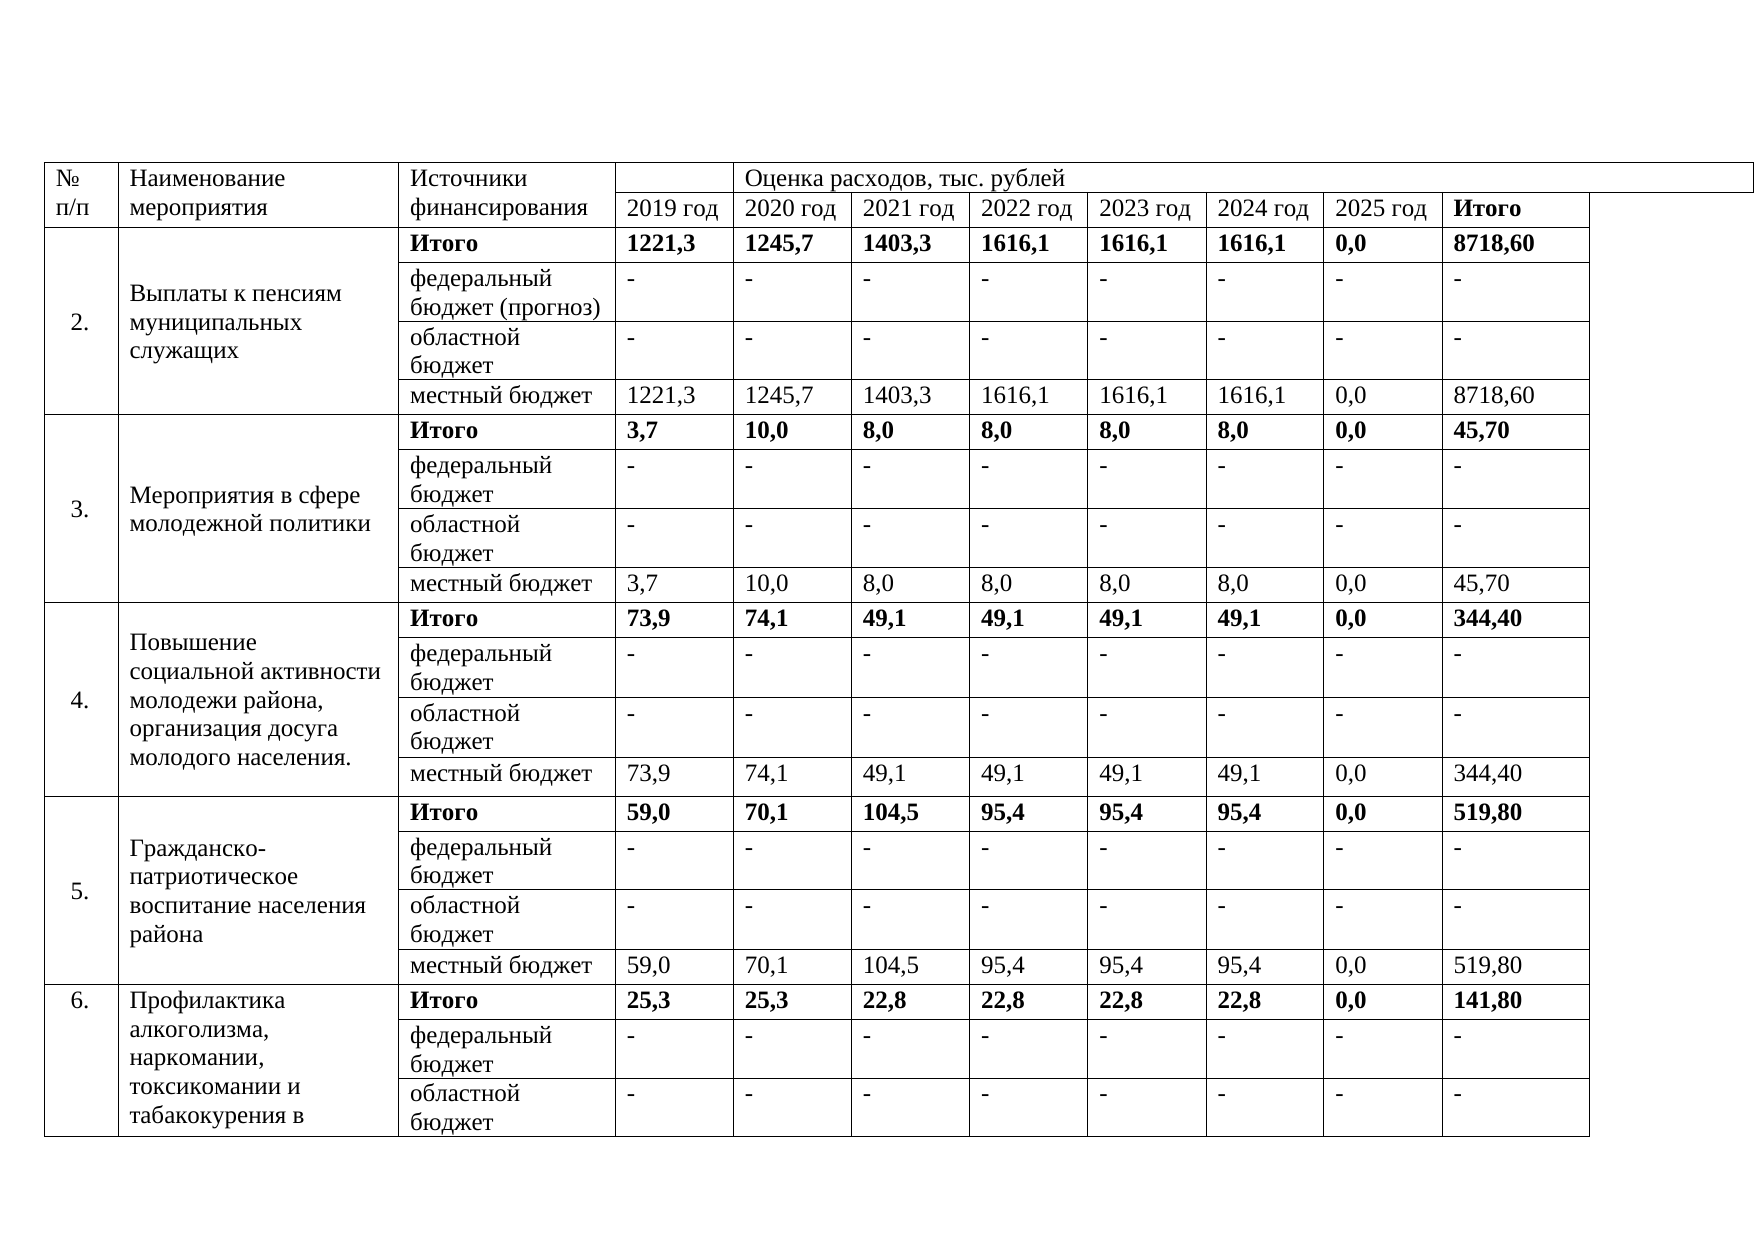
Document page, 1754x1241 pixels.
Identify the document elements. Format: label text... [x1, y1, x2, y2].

table_cell 0,0 [1324, 380, 1442, 414]
table_cell - [1088, 322, 1206, 379]
table_header Наименование мероприятия [119, 163, 398, 227]
table_cell - [852, 450, 969, 508]
table_cell 8718,60 [1443, 380, 1589, 414]
table_cell 0,0 [1324, 758, 1442, 796]
table_cell Гражданско-патриотическое воспитание населения района [119, 797, 398, 984]
table_cell 22,8 [852, 985, 969, 1019]
table_cell - [970, 1020, 1087, 1077]
table_cell 73,9 [616, 758, 733, 796]
table_cell федеральный бюджет [399, 832, 615, 889]
table_cell - [852, 890, 969, 949]
table_cell 104,5 [852, 797, 969, 831]
table_cell - [1088, 890, 1206, 949]
table_cell федеральный бюджет [399, 638, 615, 697]
table_cell 10,0 [734, 415, 851, 449]
table_cell 95,4 [970, 797, 1087, 831]
table_cell - [970, 832, 1087, 889]
table_cell 2019 год [616, 193, 733, 227]
table_cell федеральный бюджет (прогноз) [399, 263, 615, 321]
table_cell - [1088, 263, 1206, 321]
table_cell 8,0 [1088, 568, 1206, 602]
table_cell 95,4 [1088, 797, 1206, 831]
table_cell 1221,3 [616, 228, 733, 262]
table_cell [45, 415, 118, 602]
table_cell 25,3 [616, 985, 733, 1019]
table_cell 2024 год [1207, 193, 1323, 227]
table_header № п/п [45, 163, 118, 227]
table_cell Итого [399, 985, 615, 1019]
table_cell 10,0 [734, 568, 851, 602]
table_cell 22,8 [1207, 985, 1323, 1019]
table_cell [45, 985, 118, 1136]
table_cell - [852, 1079, 969, 1136]
table_header [616, 163, 733, 192]
table_cell 8,0 [970, 415, 1087, 449]
table_cell 95,4 [1207, 950, 1323, 984]
table_cell 1245,7 [734, 228, 851, 262]
table_cell - [616, 890, 733, 949]
table_cell 49,1 [1207, 758, 1323, 796]
table_cell - [852, 698, 969, 757]
table_cell - [734, 1079, 851, 1136]
table_cell 8,0 [1207, 568, 1323, 602]
table_cell 0,0 [1324, 950, 1442, 984]
table_header Оценка расходов, тыс. рублей [734, 163, 1753, 192]
table_cell - [1443, 263, 1589, 321]
table_cell 344,40 [1443, 603, 1589, 637]
table_cell 1616,1 [1088, 380, 1206, 414]
table_cell - [970, 450, 1087, 508]
table_cell 95,4 [1207, 797, 1323, 831]
table_cell областной бюджет [399, 698, 615, 757]
table_cell - [970, 263, 1087, 321]
table_cell - [1088, 450, 1206, 508]
table_cell Итого [399, 228, 615, 262]
table_cell 2020 год [734, 193, 851, 227]
table_cell - [1207, 450, 1323, 508]
table_cell 0,0 [1324, 415, 1442, 449]
table_cell - [1324, 698, 1442, 757]
table_cell 1245,7 [734, 380, 851, 414]
table_cell - [1207, 890, 1323, 949]
table_cell Итого [1443, 193, 1589, 227]
table_cell 1403,3 [852, 228, 969, 262]
table_cell местный бюджет [399, 568, 615, 602]
table_cell - [1324, 509, 1442, 567]
table_cell областной бюджет [399, 890, 615, 949]
table_cell - [734, 450, 851, 508]
table_cell - [852, 263, 969, 321]
table_cell - [1207, 1020, 1323, 1077]
table_cell 2021 год [852, 193, 969, 227]
table_cell - [1088, 832, 1206, 889]
table_cell - [616, 1079, 733, 1136]
table_cell - [1443, 1020, 1589, 1077]
table_cell - [1324, 1020, 1442, 1077]
table_cell - [1324, 638, 1442, 697]
table_cell 3,7 [616, 568, 733, 602]
table_cell 141,80 [1443, 985, 1589, 1019]
table_cell областной бюджет [399, 509, 615, 567]
table_cell - [970, 638, 1087, 697]
table_cell 49,1 [1088, 603, 1206, 637]
table_cell - [852, 638, 969, 697]
table_cell 0,0 [1324, 985, 1442, 1019]
table_cell - [970, 1079, 1087, 1136]
table_cell - [852, 509, 969, 567]
table_cell 25,3 [734, 985, 851, 1019]
table_cell 8,0 [852, 568, 969, 602]
table_cell 22,8 [970, 985, 1087, 1019]
table_cell [45, 603, 118, 796]
table_cell 22,8 [1088, 985, 1206, 1019]
table_cell 1616,1 [1207, 228, 1323, 262]
table_cell - [1443, 450, 1589, 508]
table_cell 70,1 [734, 797, 851, 831]
table_cell - [616, 698, 733, 757]
table_cell 73,9 [616, 603, 733, 637]
table_cell - [1088, 638, 1206, 697]
table_cell Итого [399, 603, 615, 637]
table_cell - [970, 698, 1087, 757]
table_cell Итого [399, 797, 615, 831]
table_cell - [1324, 832, 1442, 889]
table_cell 519,80 [1443, 797, 1589, 831]
table_cell 3,7 [616, 415, 733, 449]
table_cell 70,1 [734, 950, 851, 984]
table_cell - [734, 638, 851, 697]
table_cell - [1088, 1079, 1206, 1136]
table_cell Выплаты к пенсиям муниципальных служащих [119, 228, 398, 414]
table_cell 8718,60 [1443, 228, 1589, 262]
table_cell - [1443, 322, 1589, 379]
table_cell - [616, 1020, 733, 1077]
table_cell 8,0 [1088, 415, 1206, 449]
table_cell - [616, 263, 733, 321]
table_cell - [1443, 1079, 1589, 1136]
table_cell 1616,1 [1207, 380, 1323, 414]
table_cell - [1207, 509, 1323, 567]
table_cell - [852, 322, 969, 379]
table_cell 49,1 [1088, 758, 1206, 796]
table_cell - [1443, 638, 1589, 697]
table_cell 74,1 [734, 603, 851, 637]
table_cell - [970, 322, 1087, 379]
table_cell 2023 год [1088, 193, 1206, 227]
table_cell - [1207, 698, 1323, 757]
table_cell 1616,1 [1088, 228, 1206, 262]
table_cell 95,4 [970, 950, 1087, 984]
table_cell - [1324, 890, 1442, 949]
table_cell 0,0 [1324, 568, 1442, 602]
table_cell - [1207, 322, 1323, 379]
table_cell 49,1 [1207, 603, 1323, 637]
table_cell 1616,1 [970, 228, 1087, 262]
table_cell - [1207, 638, 1323, 697]
table_cell - [734, 263, 851, 321]
table_cell - [852, 832, 969, 889]
table_cell 49,1 [970, 603, 1087, 637]
table_cell - [1443, 509, 1589, 567]
table_cell 45,70 [1443, 415, 1589, 449]
table_cell 519,80 [1443, 950, 1589, 984]
table_cell - [1207, 263, 1323, 321]
table_cell - [734, 1020, 851, 1077]
table_cell [45, 797, 118, 984]
table_cell [45, 228, 118, 414]
table_cell 2025 год [1324, 193, 1442, 227]
table_cell 0,0 [1324, 797, 1442, 831]
table_cell 74,1 [734, 758, 851, 796]
table_cell - [616, 509, 733, 567]
table_cell 344,40 [1443, 758, 1589, 796]
table_cell - [616, 322, 733, 379]
table_cell - [970, 509, 1087, 567]
table_cell - [1324, 450, 1442, 508]
table_cell - [616, 638, 733, 697]
table_cell 95,4 [1088, 950, 1206, 984]
table_cell - [1088, 1020, 1206, 1077]
table_cell 0,0 [1324, 603, 1442, 637]
table_cell - [734, 322, 851, 379]
table_cell - [1443, 832, 1589, 889]
table_cell 49,1 [970, 758, 1087, 796]
table_cell 1616,1 [970, 380, 1087, 414]
table_cell - [734, 698, 851, 757]
table_cell 8,0 [852, 415, 969, 449]
table_cell 8,0 [1207, 415, 1323, 449]
table_cell федеральный бюджет [399, 1020, 615, 1077]
table_cell 104,5 [852, 950, 969, 984]
table_cell Итого [399, 415, 615, 449]
table_cell - [734, 832, 851, 889]
table_cell 2022 год [970, 193, 1087, 227]
table_cell 59,0 [616, 797, 733, 831]
table_cell 49,1 [852, 603, 969, 637]
table_cell - [1443, 890, 1589, 949]
table_cell - [1088, 698, 1206, 757]
table_cell - [970, 890, 1087, 949]
table_cell 0,0 [1324, 228, 1442, 262]
table_cell - [852, 1020, 969, 1077]
table_cell Мероприятия в сфере молодежной политики [119, 415, 398, 602]
table_cell 1221,3 [616, 380, 733, 414]
table_cell - [1324, 322, 1442, 379]
table_cell 59,0 [616, 950, 733, 984]
table_cell - [616, 450, 733, 508]
table_cell областной бюджет [399, 1079, 615, 1136]
table_cell - [1207, 832, 1323, 889]
table_cell - [616, 832, 733, 889]
table_cell 45,70 [1443, 568, 1589, 602]
table_header Источники финансирования [399, 163, 615, 227]
table_cell областной бюджет [399, 322, 615, 379]
table_cell Повышение социальной активности молодежи района, организация досуга молодого населения. [119, 603, 398, 796]
table_cell местный бюджет [399, 950, 615, 984]
table_cell Профилактика алкоголизма, наркомании, токсикомании и табакокурения в Кильмезском районе [119, 985, 398, 1136]
table_cell 49,1 [852, 758, 969, 796]
table_cell - [734, 890, 851, 949]
table_cell федеральный бюджет [399, 450, 615, 508]
table_cell местный бюджет [399, 758, 615, 796]
table_cell - [734, 509, 851, 567]
table_cell - [1324, 263, 1442, 321]
table_cell 1403,3 [852, 380, 969, 414]
table_cell - [1324, 1079, 1442, 1136]
table_cell местный бюджет [399, 380, 615, 414]
table_cell - [1443, 698, 1589, 757]
table_cell - [1088, 509, 1206, 567]
table_cell 8,0 [970, 568, 1087, 602]
table_cell - [1207, 1079, 1323, 1136]
